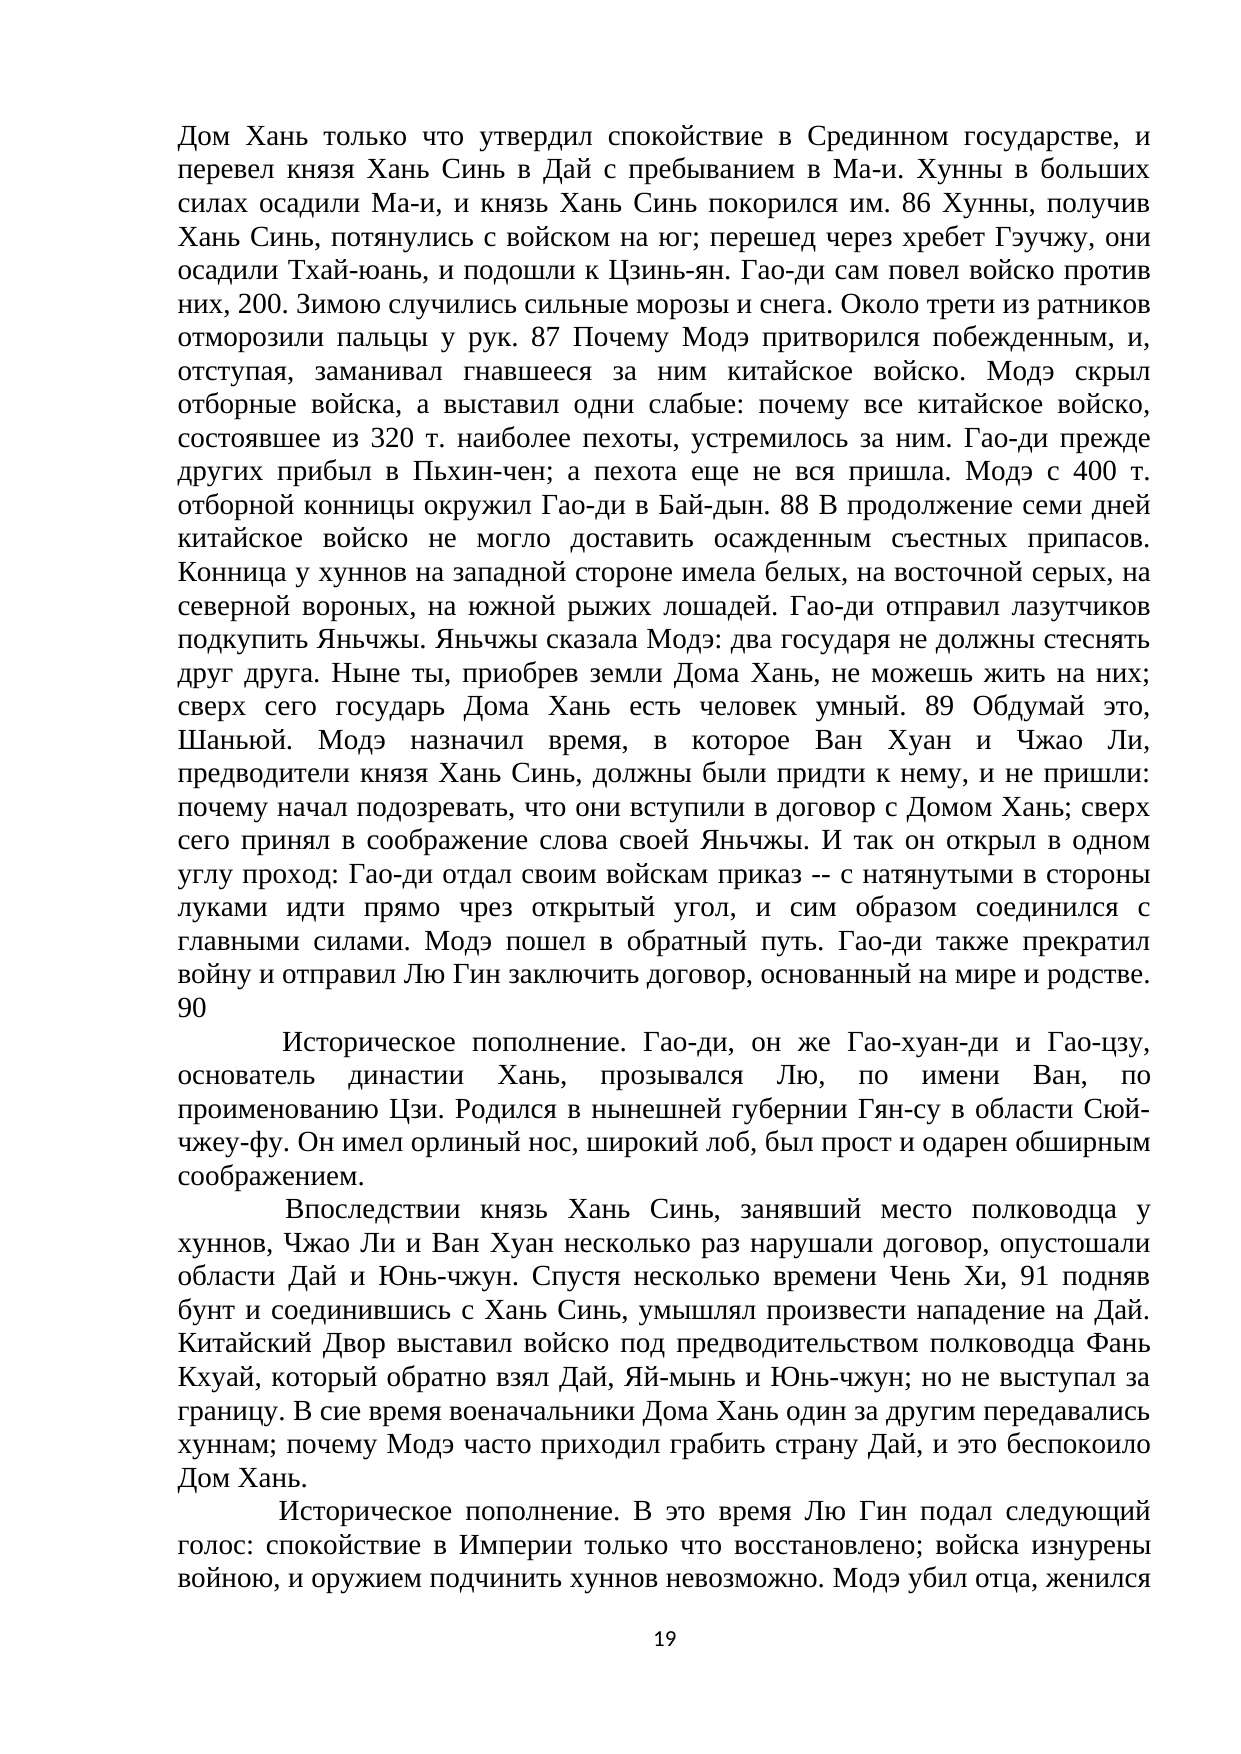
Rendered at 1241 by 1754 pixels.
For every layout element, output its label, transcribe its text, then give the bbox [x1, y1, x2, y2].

text Впоследствии князь Хань Синь, занявший место полководца у хуннов, Чжао Ли и Ван Хуан несколько раз нарушали договор, опустошали области Дай и Юнь-чжун. Спустя несколько времени Чень Хи, 91 подняв бунт и соединившись с Хань Синь, умышлял произвести нападение на Дай. Китайский Двор выставил войско под предводительством полководца Фань Кхуай, который обратно взял Дай, Яй-мынь и Юнь-чжун; но не выступал за границу. В сие время военачальники Дома Хань один за другим передавались хуннам; почему Модэ часто приходил грабить страну Дай, и это беспокоило Дом Хань. [177, 1191, 1152, 1493]
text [177, 118, 1152, 1024]
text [177, 1493, 1152, 1594]
text Историческое пополнение. Гао-ди, он же Гао-хуан-ди и Гао-цзу, основатель династии Хань, прозывался Лю, по имени Ван, по проименованию Цзи. Родился в нынешней губернии Гян-су в области Сюй-чжеу-фу. Он имел орлиный нос, широкий лоб, был прост и одарен обширным соображением. [177, 1024, 1152, 1191]
